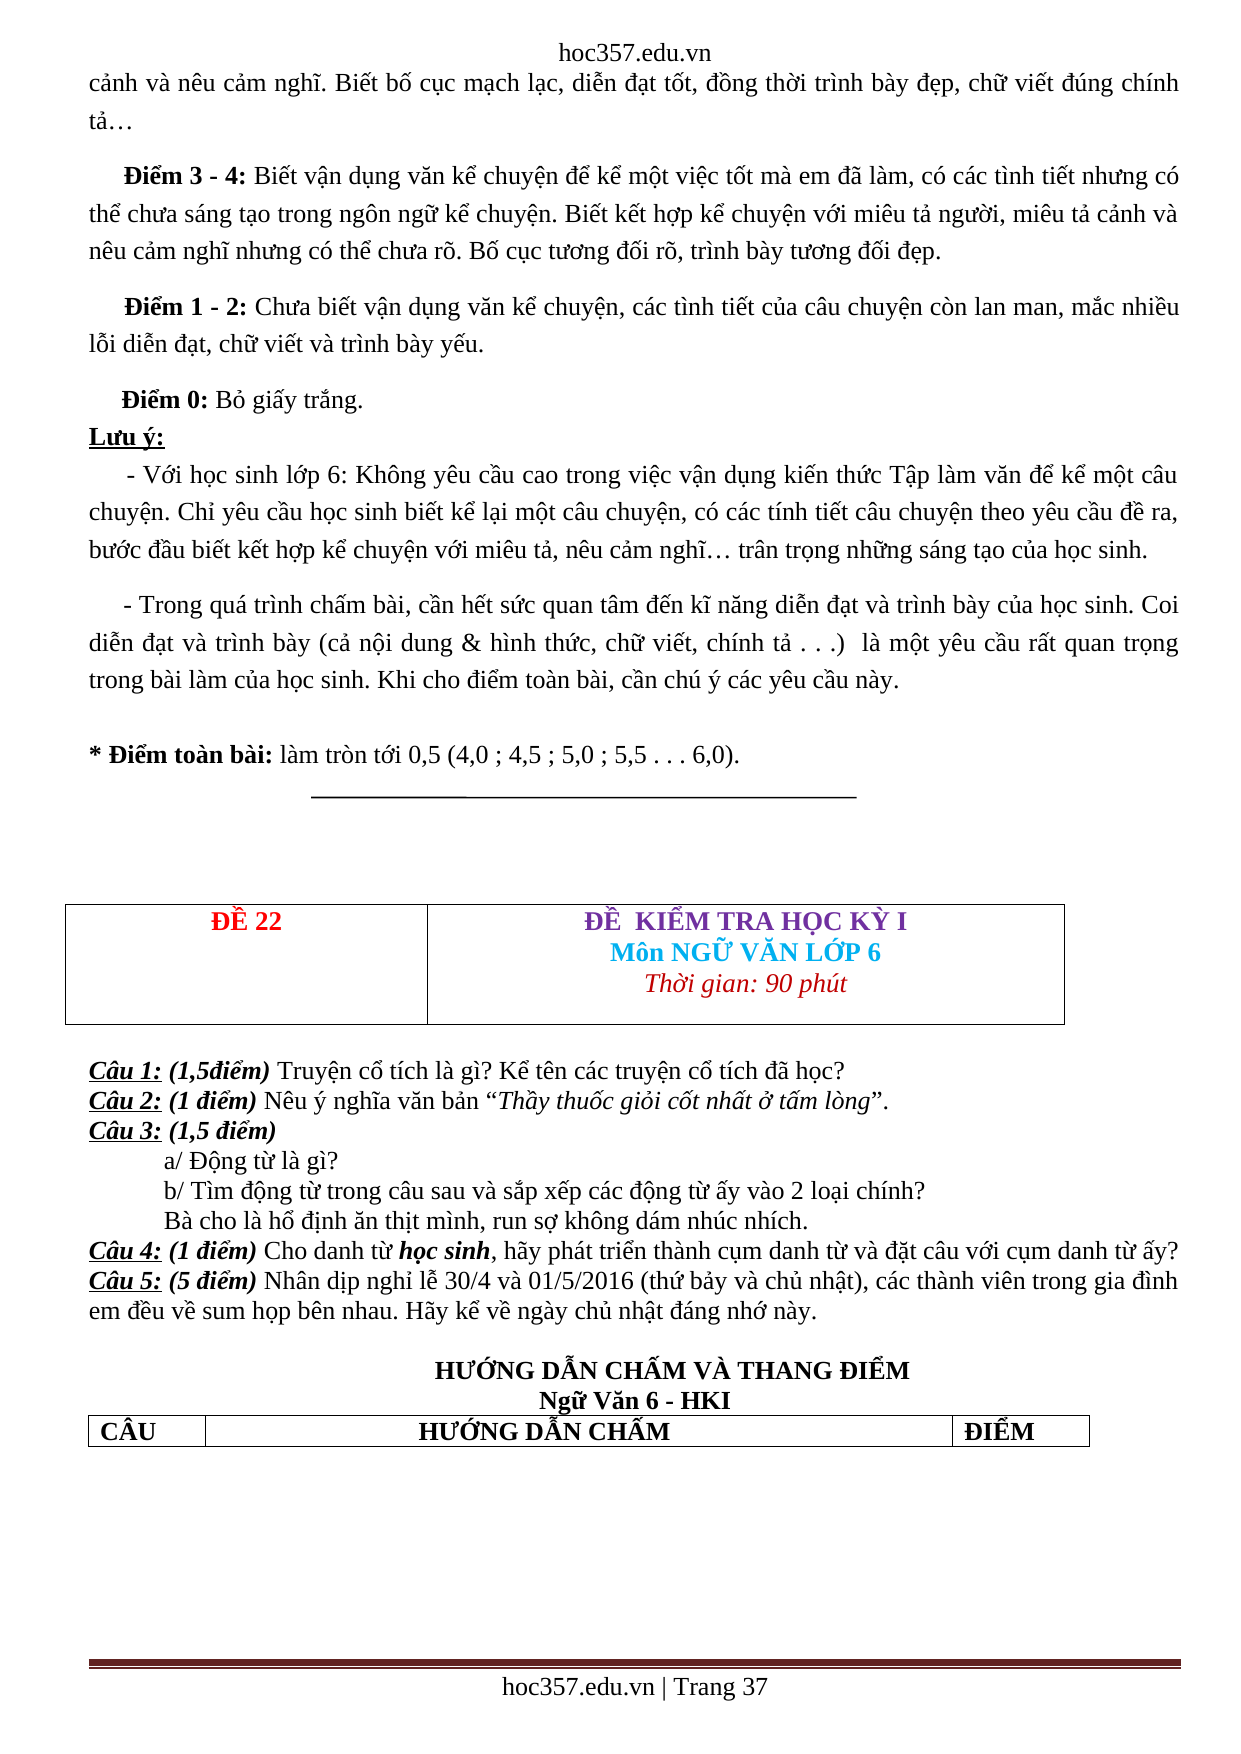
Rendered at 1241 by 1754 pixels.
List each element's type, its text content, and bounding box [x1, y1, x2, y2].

table_header CÂU [89, 1416, 205, 1446]
table_header ĐỀ KIỂM TRA HỌC KỲ I Môn NGỮ VĂN LỚP 6 Thời gian: 90 phút [428, 905, 1064, 1024]
text HƯỚNG DẪN CHẤM VÀ THANG ĐIỂM [89, 1355, 1181, 1385]
text Ngữ Văn 6 - HKI [89, 1385, 1181, 1415]
text - Với học sinh lớp 6: Không yêu cầu cao trong việc vận dụng kiến thức Tập làm văn để kể một câu chuyện. Chỉ yêu cầu học sinh biết kể lại một câu chuyện, có các tính tiết câu chuyện theo yêu cầu đề ra, bước đầu biết kết hợp kể chuyện với miêu tả, nêu cảm nghĩ… trân trọng những sáng tạo của học sinh. [89, 459, 1181, 564]
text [89, 67, 1181, 135]
text Câu 3: (1,5 điểm) [89, 1115, 1181, 1145]
table_header HƯỚNG DẪN CHẤM [206, 1416, 952, 1446]
text Câu 2: (1 điểm) Nêu ý nghĩa văn bản “Thầy thuốc giỏi cốt nhất ở tấm lòng”. [89, 1085, 1181, 1115]
text b/ Tìm động từ trong câu sau và sắp xếp các động từ ấy vào 2 loại chính? [89, 1175, 1181, 1205]
text Câu 1: (1,5điểm) Truyện cổ tích là gì? Kể tên các truyện cổ tích đã học? [89, 1055, 1181, 1085]
table_header ĐIỂM [953, 1416, 1089, 1446]
text - Trong quá trình chấm bài, cần hết sức quan tâm đến kĩ năng diễn đạt và trình bày của học sinh. Coi diễn đạt và trình bày (cả nội dung & hình thức, chữ viết, chính tả . . .) là một yêu cầu rất quan trọng trong bài làm của học sinh. Khi cho điểm toàn bài, cần chú ý các yêu cầu này. [89, 589, 1181, 694]
text a/ Động từ là gì? [89, 1145, 1181, 1175]
text Lưu ý: [89, 421, 1181, 451]
text Câu 5: (5 điểm) Nhân dịp nghỉ lễ 30/4 và 01/5/2016 (thứ bảy và chủ nhật), các thành viên trong gia đình em đều về sum họp bên nhau. Hãy kể về ngày chủ nhật đáng nhớ này. [89, 1265, 1181, 1325]
text Điểm 1 - 2: Chưa biết vận dụng văn kể chuyện, các tình tiết của câu chuyện còn lan man, mắc nhiều lỗi diễn đạt, chữ viết và trình bày yếu. [89, 291, 1181, 358]
text Câu 4: (1 điểm) Cho danh từ học sinh, hãy phát triển thành cụm danh từ và đặt câu với cụm danh từ ấy? [89, 1235, 1181, 1265]
table_header ĐỀ 22 [66, 905, 427, 1024]
text Điểm 0: Bỏ giấy trắng. [89, 384, 1181, 414]
text Điểm 3 - 4: Biết vận dụng văn kể chuyện để kể một việc tốt mà em đã làm, có các tình tiết nhưng có thể chưa sáng tạo trong ngôn ngữ kể chuyện. Biết kết hợp kể chuyện với miêu tả người, miêu tả cảnh và nêu cảm nghĩ nhưng có thể chưa rõ. Bố cục tương đối rõ, trình bày tương đối đẹp. [89, 160, 1181, 265]
text Bà cho là hổ định ăn thịt mình, run sợ không dám nhúc nhích. [89, 1205, 1181, 1235]
text * Điểm toàn bài: làm tròn tới 0,5 (4,0 ; 4,5 ; 5,0 ; 5,5 . . . 6,0). [89, 739, 1181, 769]
